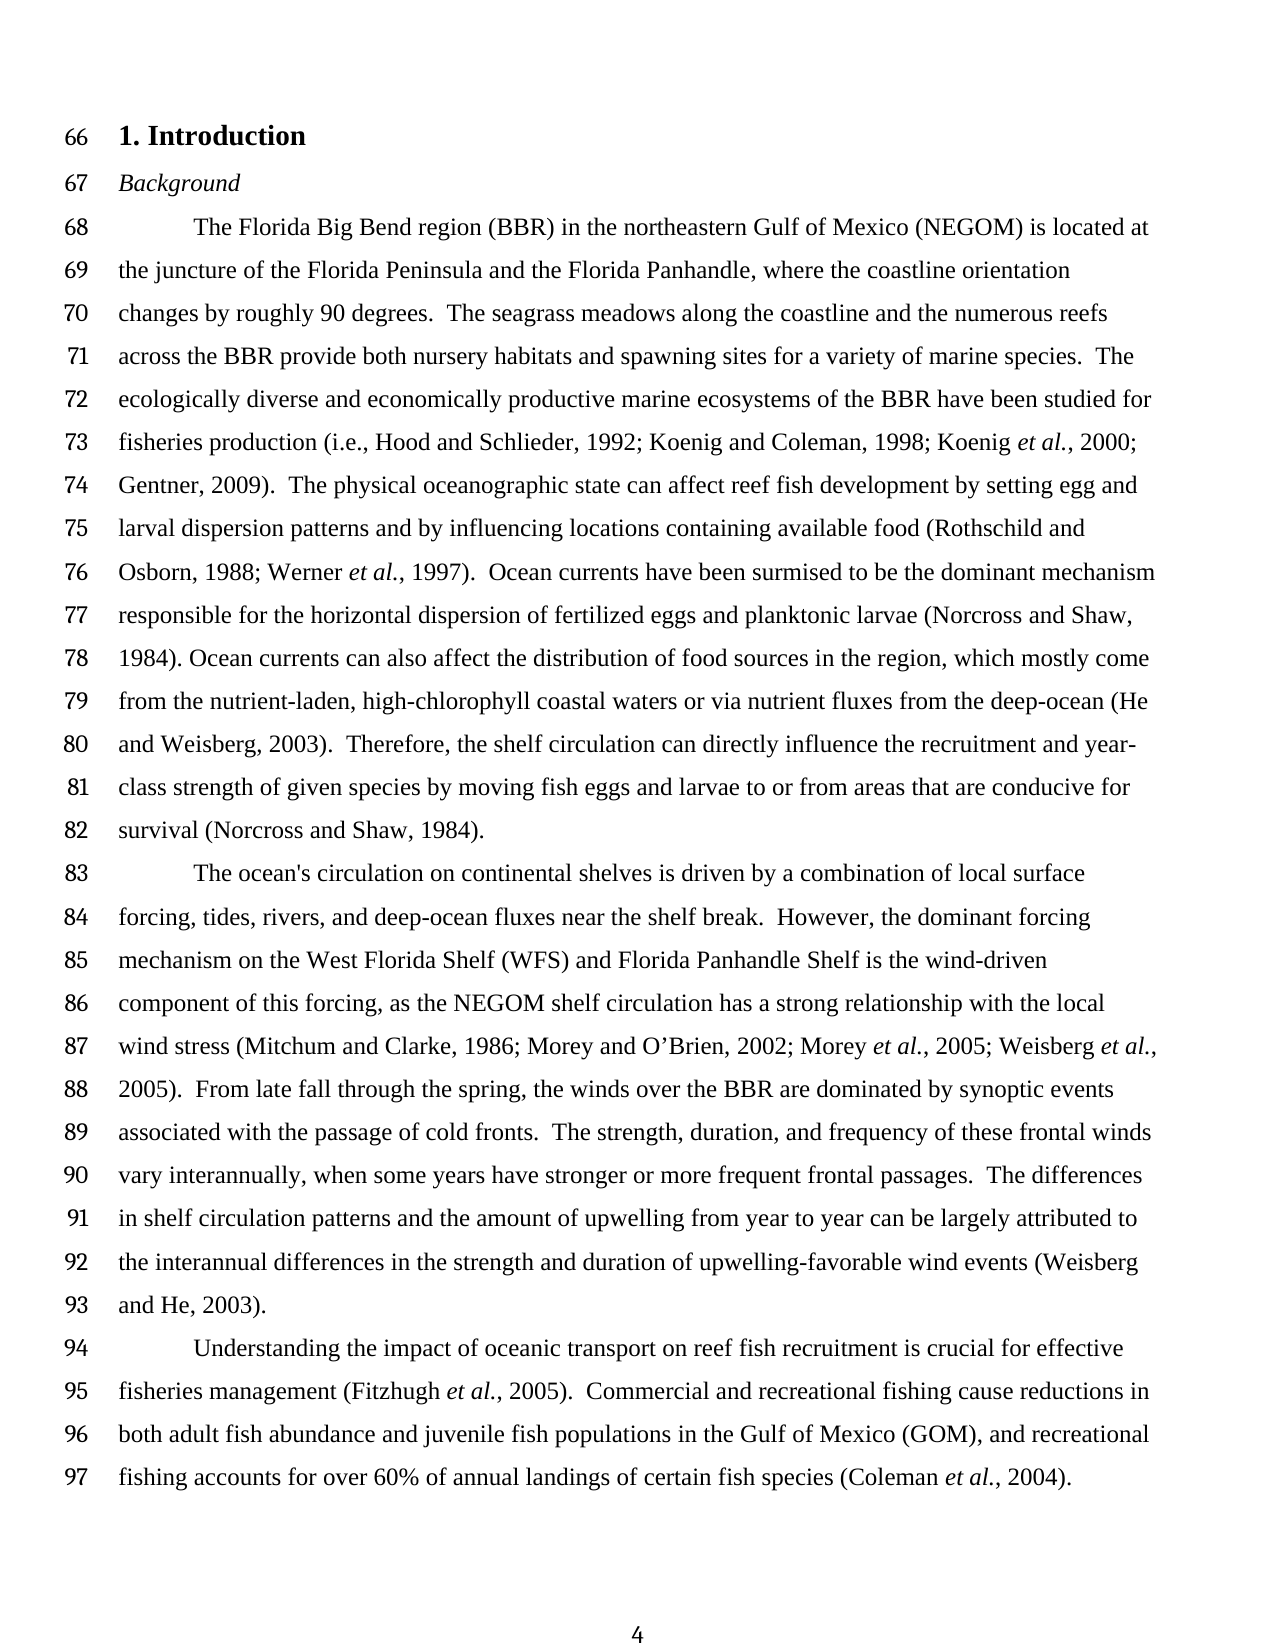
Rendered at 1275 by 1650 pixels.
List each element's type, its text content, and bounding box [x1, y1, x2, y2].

text Background [118, 168, 1157, 197]
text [118, 1333, 1157, 1491]
text The Florida Big Bend region (BBR) in the northeastern Gulf of Mexico (NEGOM) is located at the juncture of the Florida Peninsula and the Florida Panhandle, where the coastline orientation changes by roughly 90 degrees. The seagrass meadows along the coastline and the numerous reefs across the BBR provide both nursery habitats and spawning sites for a variety of marine species. The ecologically diverse and economically productive marine ecosystems of the BBR have been studied for fisheries production (i.e., Hood and Schlieder, 1992; Koenig and Coleman, 1998; Koenig et al., 2000; Gentner, 2009). The physical oceanographic state can affect reef fish development by setting egg and larval dispersion patterns and by influencing locations containing available food (Rothschild and Osborn, 1988; Werner et al., 1997). Ocean currents have been surmised to be the dominant mechanism responsible for the horizontal dispersion of fertilized eggs and planktonic larvae (Norcross and Shaw, 1984). Ocean currents can also affect the distribution of food sources in the region, which mostly come from the nutrient-laden, high-chlorophyll coastal waters or via nutrient fluxes from the deep-ocean (He and Weisberg, 2003). Therefore, the shelf circulation can directly influence the recruitment and year-class strength of given species by moving fish eggs and larvae to or from areas that are conducive for survival (Norcross and Shaw, 1984). [118, 212, 1157, 844]
text The ocean's circulation on continental shelves is driven by a combination of local surface forcing, tides, rivers, and deep-ocean fluxes near the shelf break. However, the dominant forcing mechanism on the West Florida Shelf (WFS) and Florida Panhandle Shelf is the wind-driven component of this forcing, as the NEGOM shelf circulation has a strong relationship with the local wind stress (Mitchum and Clarke, 1986; Morey and O’Brien, 2002; Morey et al., 2005; Weisberg et al., 2005). From late fall through the spring, the winds over the BBR are dominated by synoptic events associated with the passage of cold fronts. The strength, duration, and frequency of these frontal winds vary interannually, when some years have stronger or more frequent frontal passages. The differences in shelf circulation patterns and the amount of upwelling from year to year can be largely attributed to the interannual differences in the strength and duration of upwelling-favorable wind events (Weisberg and He, 2003). [118, 858, 1157, 1318]
text 1. Introduction [118, 118, 1157, 152]
